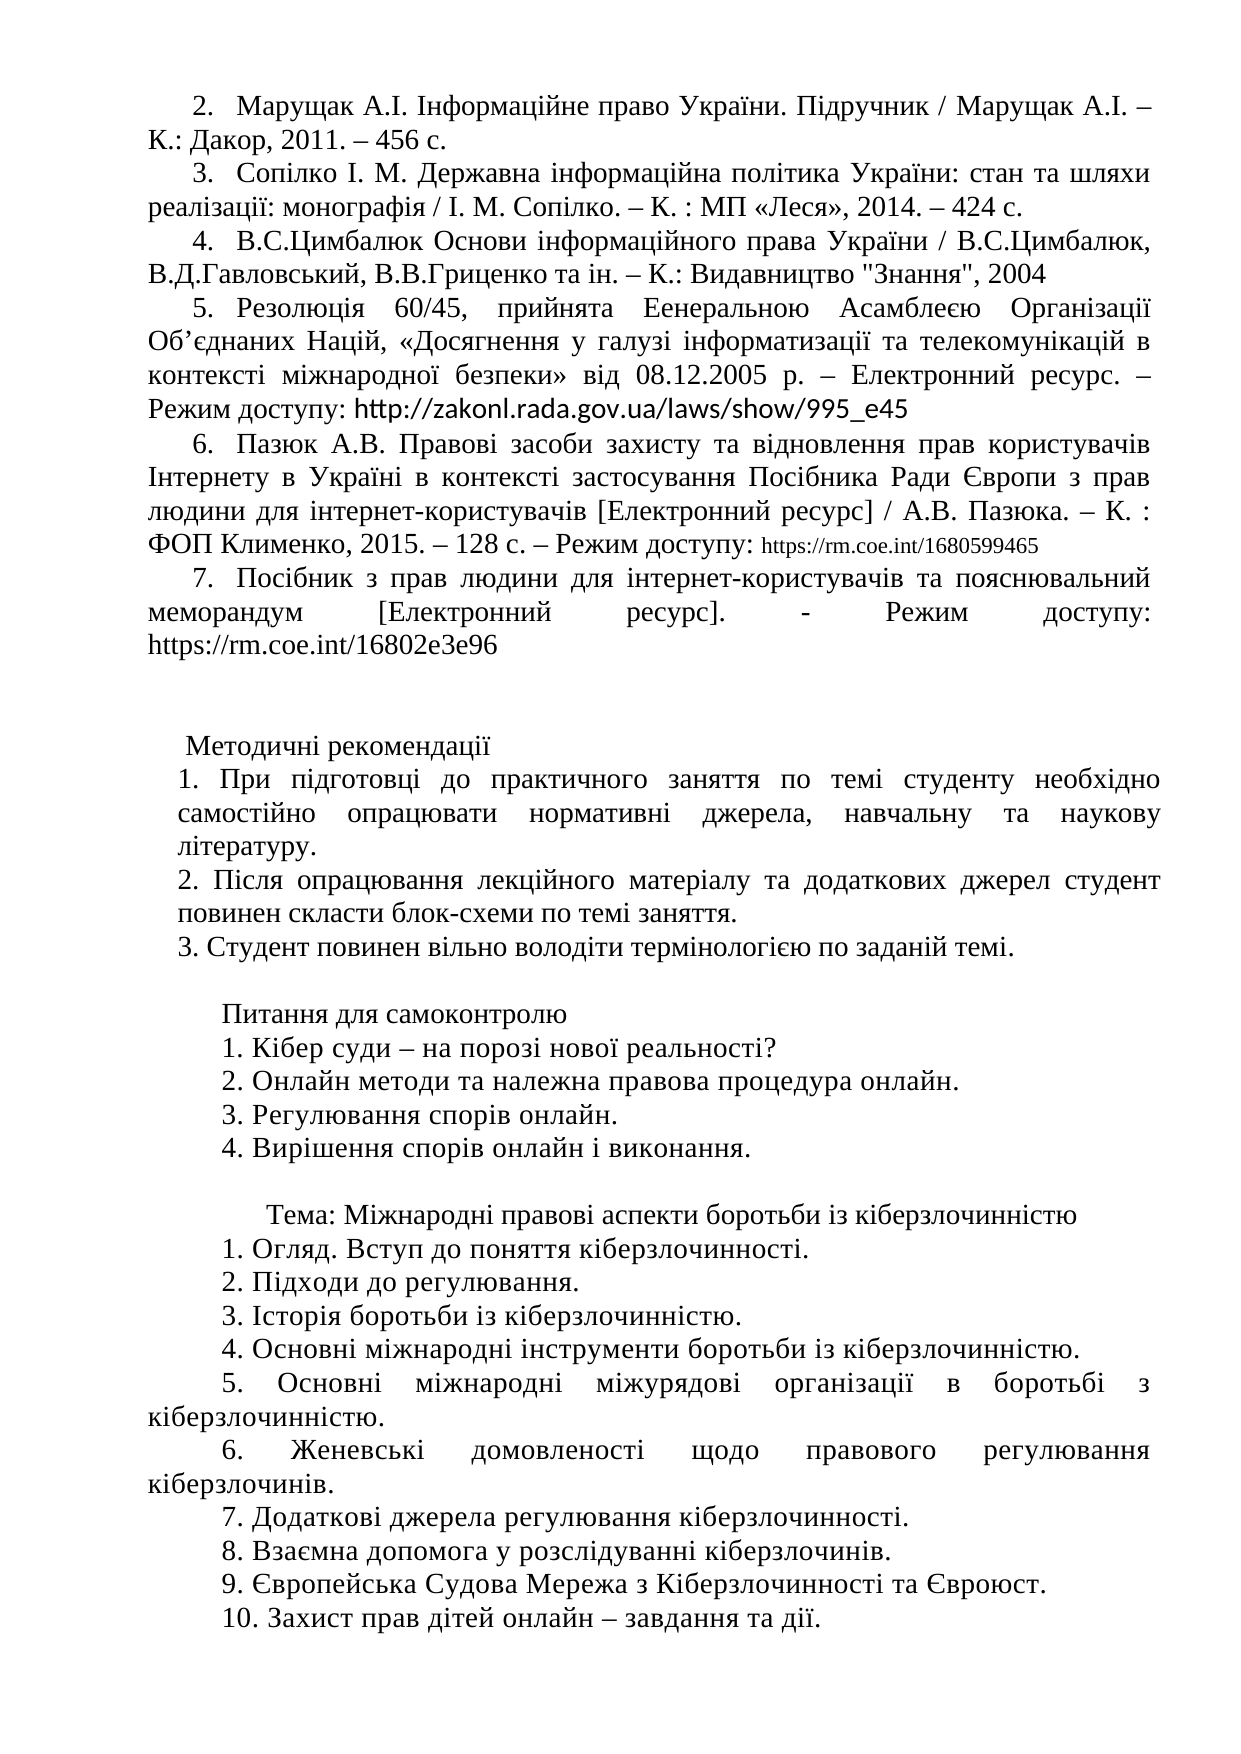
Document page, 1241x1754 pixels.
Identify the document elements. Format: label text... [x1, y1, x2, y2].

text 7. Додаткові джерела регулювання кіберзлочинності. [148, 1499, 1152, 1533]
text 2. Онлайн методи та належна правова процедура онлайн. [148, 1063, 1152, 1097]
text 3. Студент повинен вільно володіти термінологією по заданій темі. [177, 929, 1162, 963]
list Сопілко І. М. Державна інформаційна політика України: стан та шляхи реалізації: монографія / І. М. Сопілко. – К. : МП «Леся», 2014. – 424 с. [148, 156, 1152, 223]
list B.C.Цимбалюк Основи інформаційного права України / B.C.Цимбалюк, В.Д.Гавловський, В.В.Гриценко та ін. – К.: Видавництво "Знання", 2004 [148, 223, 1152, 290]
list Посібник з прав людини для інтернет-користувачів та пояснювальний меморандум [Електронний ресурс]. - Режим доступу: https://rm.coe.int/16802e3e96 [148, 560, 1152, 661]
text 8. Взаємна допомога у розслідуванні кіберзлочинів. [148, 1533, 1152, 1566]
list Резолюція 60/45, прийнята Еенеральною Асамблеєю Організації Об’єднаних Націй, «Досягнення у галузі інформатизації та телекомунікацій в контексті міжнародної безпеки» від 08.12.2005 р. – Електронний ресурс. – Режим доступу: http://zakonl.rada.gov.ua/laws/show/995_e45 [148, 290, 1152, 426]
text Методичні рекомендації [185, 728, 1152, 761]
text 4. Вирішення спорів онлайн і виконання. [148, 1130, 1152, 1164]
text 4. Основні міжнародні інструменти боротьби із кіберзлочинністю. [148, 1332, 1152, 1365]
text 2. Підходи до регулювання. [148, 1264, 1152, 1298]
text 3. Регулювання спорів онлайн. [148, 1097, 1152, 1130]
text 3. Історія боротьби із кіберзлочинністю. [148, 1298, 1152, 1332]
text 9. Європейська Судова Мережа з Кіберзлочинності та Євроюст. [148, 1566, 1152, 1600]
text 6. Женевські домовленості щодо правового регулювання кіберзлочинів. [148, 1432, 1152, 1499]
text 1. Огляд. Вступ до поняття кіберзлочинності. [148, 1231, 1152, 1264]
text Тема: Міжнародні правові аспекти боротьби із кіберзлочинністю [148, 1197, 1152, 1231]
text 1. Кібер суди – на порозі нової реальності? [148, 1030, 1152, 1063]
list Пазюк А.В. Правові засоби захисту та відновлення прав користувачів Інтернету в Україні в контексті застосування Посібника Ради Європи з прав людини для інтернет-користувачів [Електронний ресурс] / А.В. Пазюка. – К. : ФОП Клименко, 2015. – 128 с. – Режим доступу: https://rm.coe.int/1680599465 [148, 426, 1152, 560]
text 1. При підготовці до практичного заняття по темі студенту необхідно самостійно опрацювати нормативні джерела, навчальну та наукову літературу. [177, 761, 1162, 862]
text Питання для самоконтролю [185, 996, 1152, 1030]
text 10. Захист прав дітей онлайн – завдання та дії. [148, 1600, 1152, 1633]
text 2. Після опрацювання лекційного матеріалу та додаткових джерел студент повинен скласти блок-схеми по темі заняття. [177, 862, 1162, 929]
text 5. Основні міжнародні міжурядові організації в боротьбі з кіберзлочинністю. [148, 1365, 1152, 1432]
list Марущак А.І. Інформаційне право України. Підручник / Марущак А.І. – К.: Дакор, 2011. – 456 с. [148, 88, 1152, 156]
